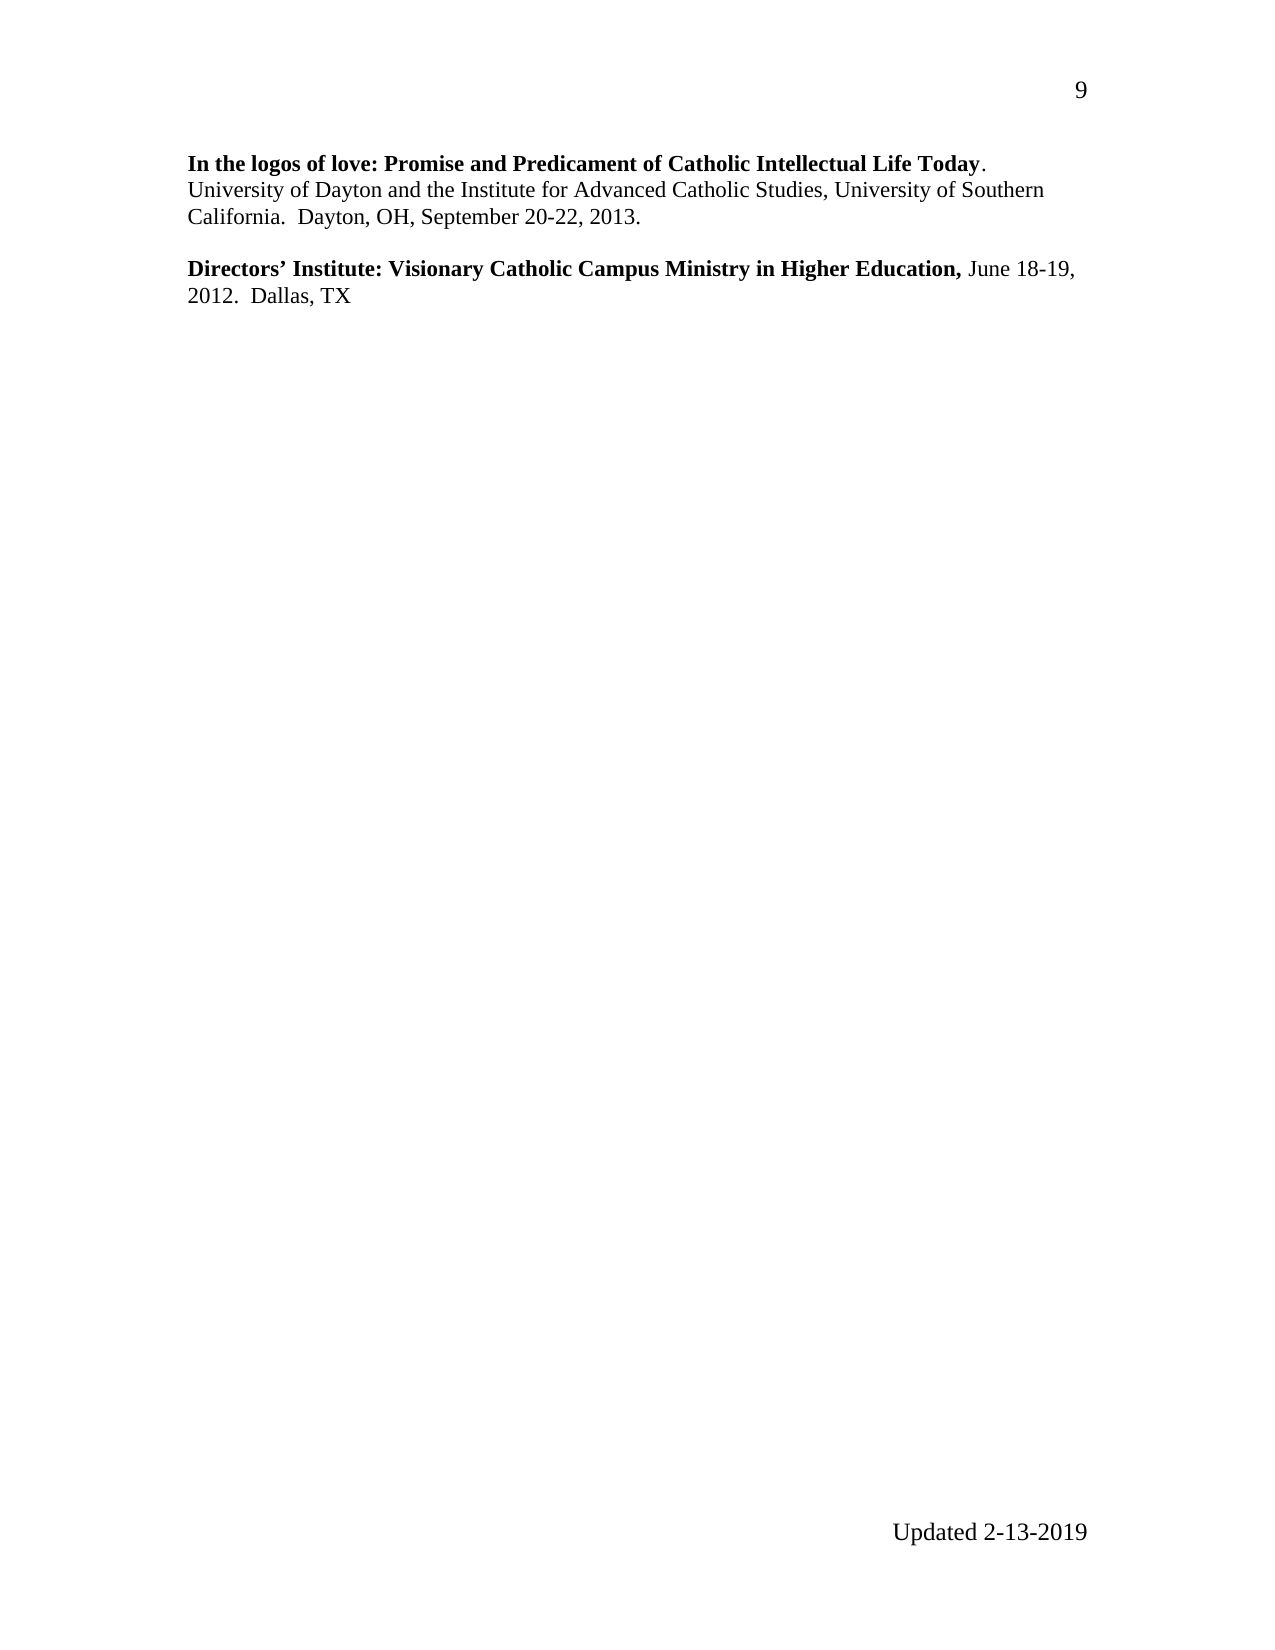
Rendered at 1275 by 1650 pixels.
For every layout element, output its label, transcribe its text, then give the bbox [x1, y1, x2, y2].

text Directors’ Institute: Visionary Catholic Campus Ministry in Higher Education, June 18-19, 2012. Dallas, TX [187, 255, 1087, 308]
text In the logos of love: Promise and Predicament of Catholic Intellectual Life Today. University of Dayton and the Institute for Advanced Catholic Studies, University of Southern California. Dayton, OH, September 20-22, 2013. [187, 150, 1087, 229]
